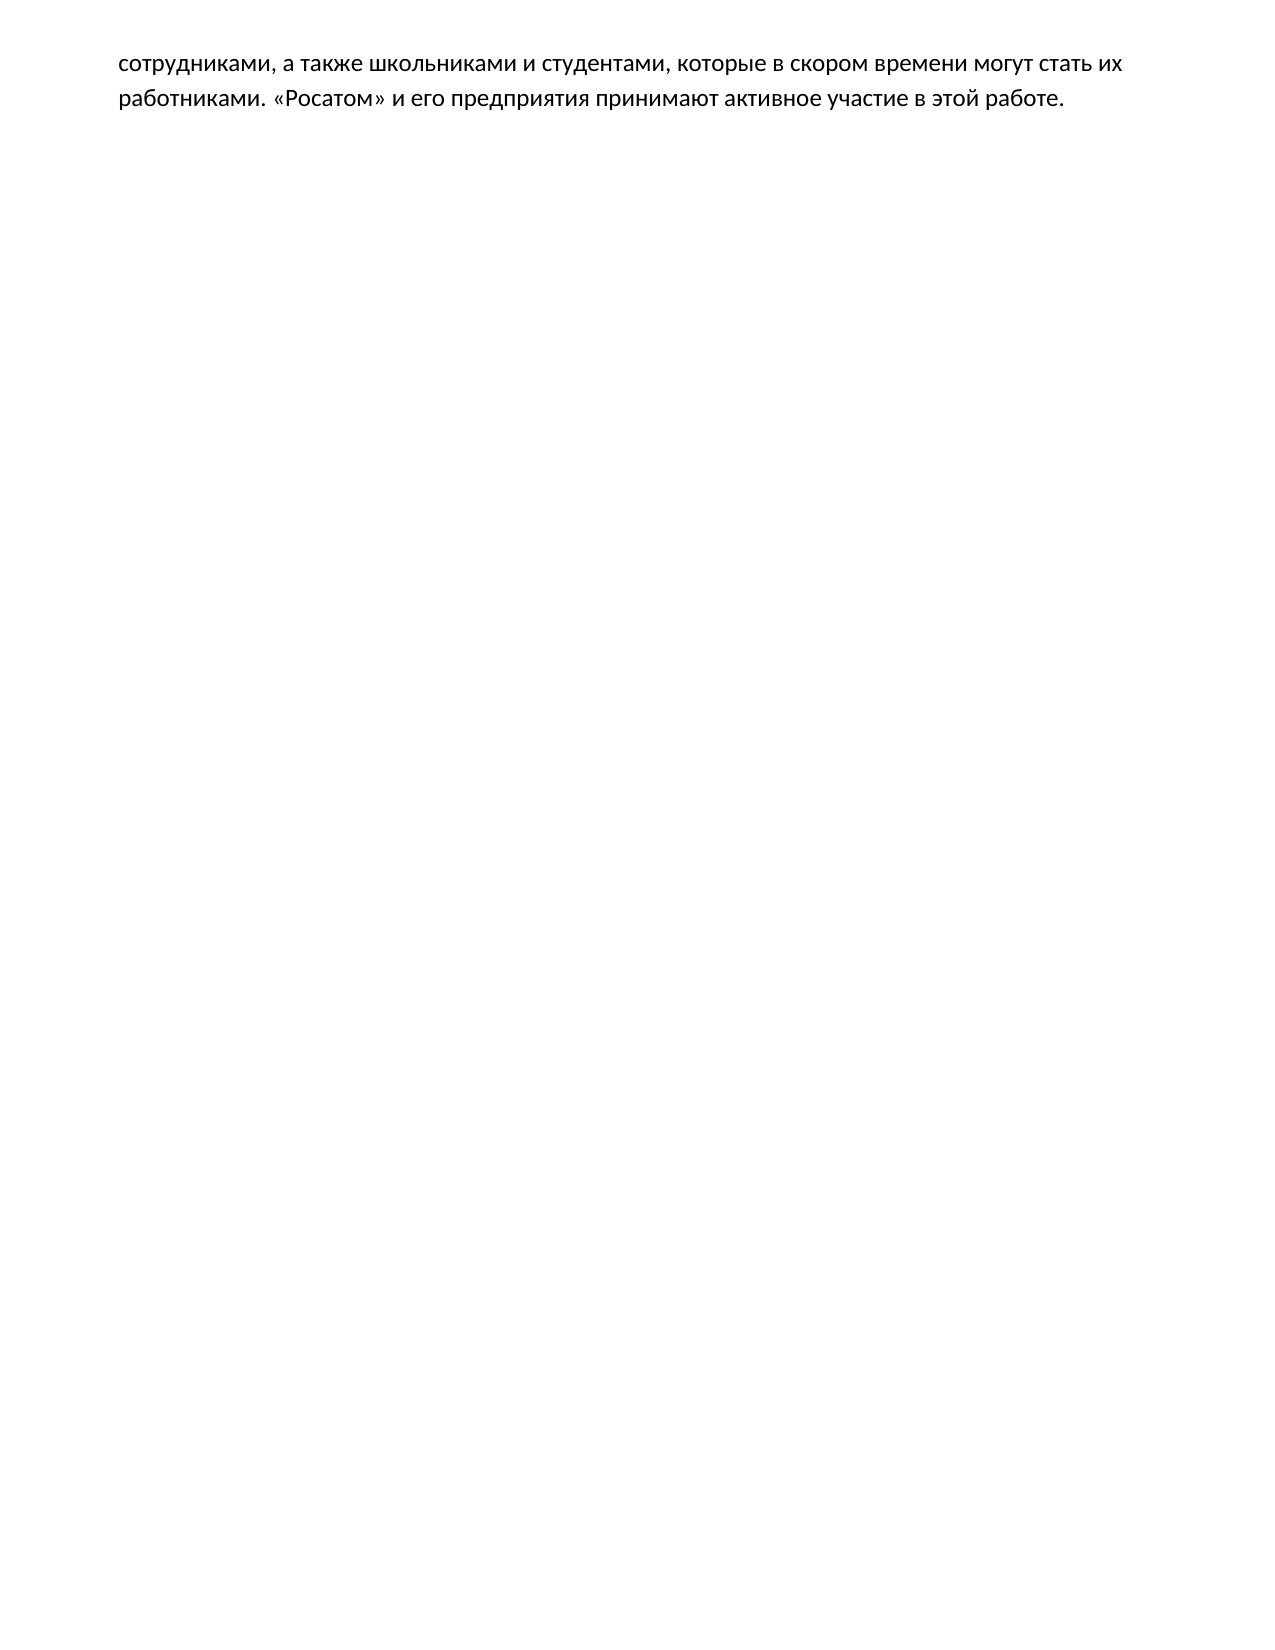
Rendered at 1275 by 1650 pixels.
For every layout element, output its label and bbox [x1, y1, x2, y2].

text [118, 47, 1157, 113]
